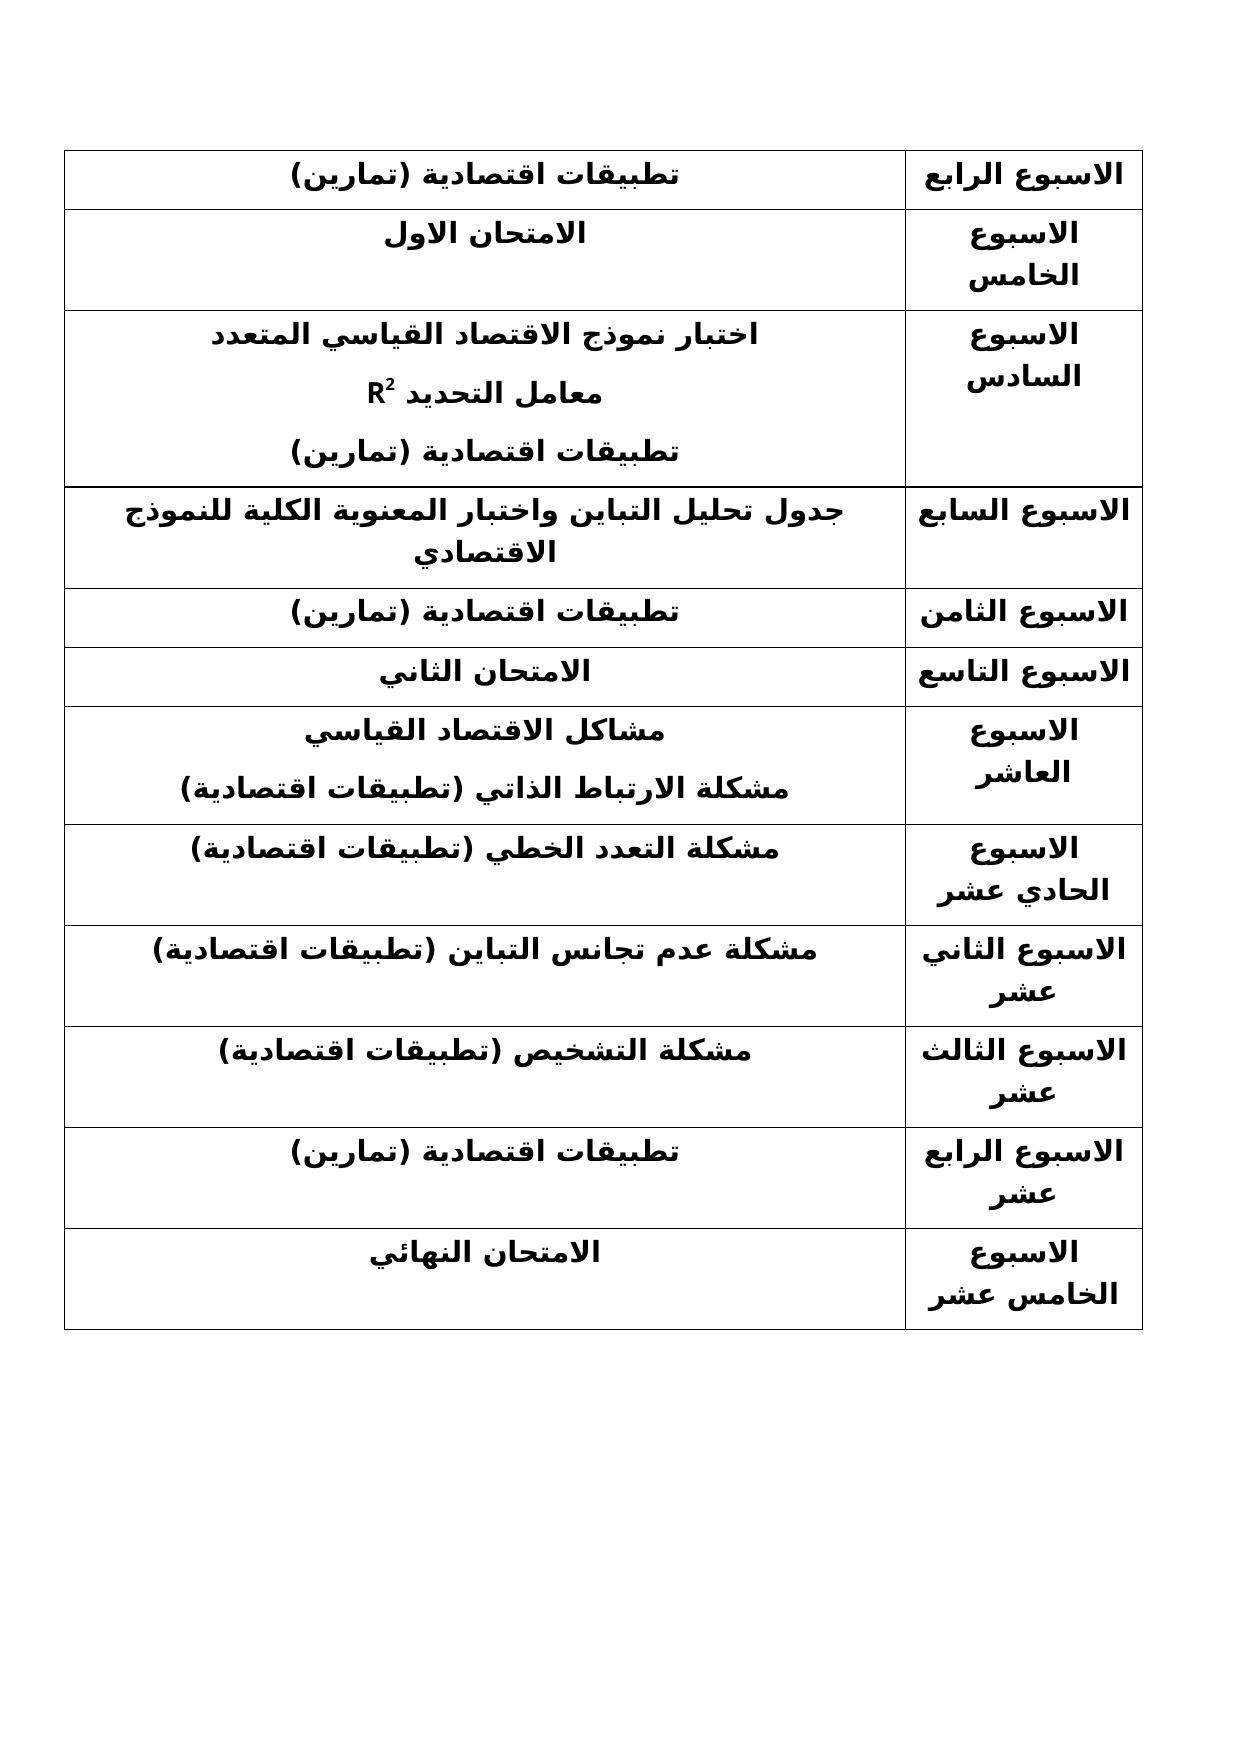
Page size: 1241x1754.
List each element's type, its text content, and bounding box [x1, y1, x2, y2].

table_cell مشاكل الاقتصاد القياسي مشكلة الارتباط الذاتي (تطبيقات اقتصادية) [65, 707, 905, 824]
table_cell الاسبوع الثالث عشر [906, 1027, 1142, 1127]
table_cell الامتحان الاول [65, 210, 905, 310]
table_cell مشكلة عدم تجانس التباين (تطبيقات اقتصادية) [65, 926, 905, 1026]
table_cell الاسبوع العاشر [906, 707, 1142, 824]
table_cell الاسبوع السادس [906, 311, 1142, 486]
table_cell مشكلة التعدد الخطي (تطبيقات اقتصادية) [65, 825, 905, 925]
table_cell الاسبوع التاسع [906, 648, 1142, 706]
table_cell اختبار نموذج الاقتصاد القياسي المتعدد معامل التحديد R2 تطبيقات اقتصادية (تمارين) [65, 311, 905, 486]
table_cell الاسبوع الرابع [906, 151, 1142, 209]
table_cell تطبيقات اقتصادية (تمارين) [65, 1128, 905, 1228]
table_cell مشكلة التشخيص (تطبيقات اقتصادية) [65, 1027, 905, 1127]
table_cell الاسبوع الخامس [906, 210, 1142, 310]
table_cell الامتحان الثاني [65, 648, 905, 706]
table_cell تطبيقات اقتصادية (تمارين) [65, 151, 905, 209]
table_cell الاسبوع الحادي عشر [906, 825, 1142, 925]
table_cell الامتحان النهائي [65, 1229, 905, 1329]
table_cell الاسبوع الثاني عشر [906, 926, 1142, 1026]
table_cell الاسبوع السابع [906, 488, 1142, 587]
table_cell جدول تحليل التباين واختبار المعنوية الكلية للنموذج الاقتصادي [65, 488, 905, 587]
table_cell تطبيقات اقتصادية (تمارين) [65, 589, 905, 647]
table_cell الاسبوع الخامس عشر [906, 1229, 1142, 1329]
table_cell الاسبوع الثامن [906, 589, 1142, 647]
table_cell الاسبوع الرابع عشر [906, 1128, 1142, 1228]
